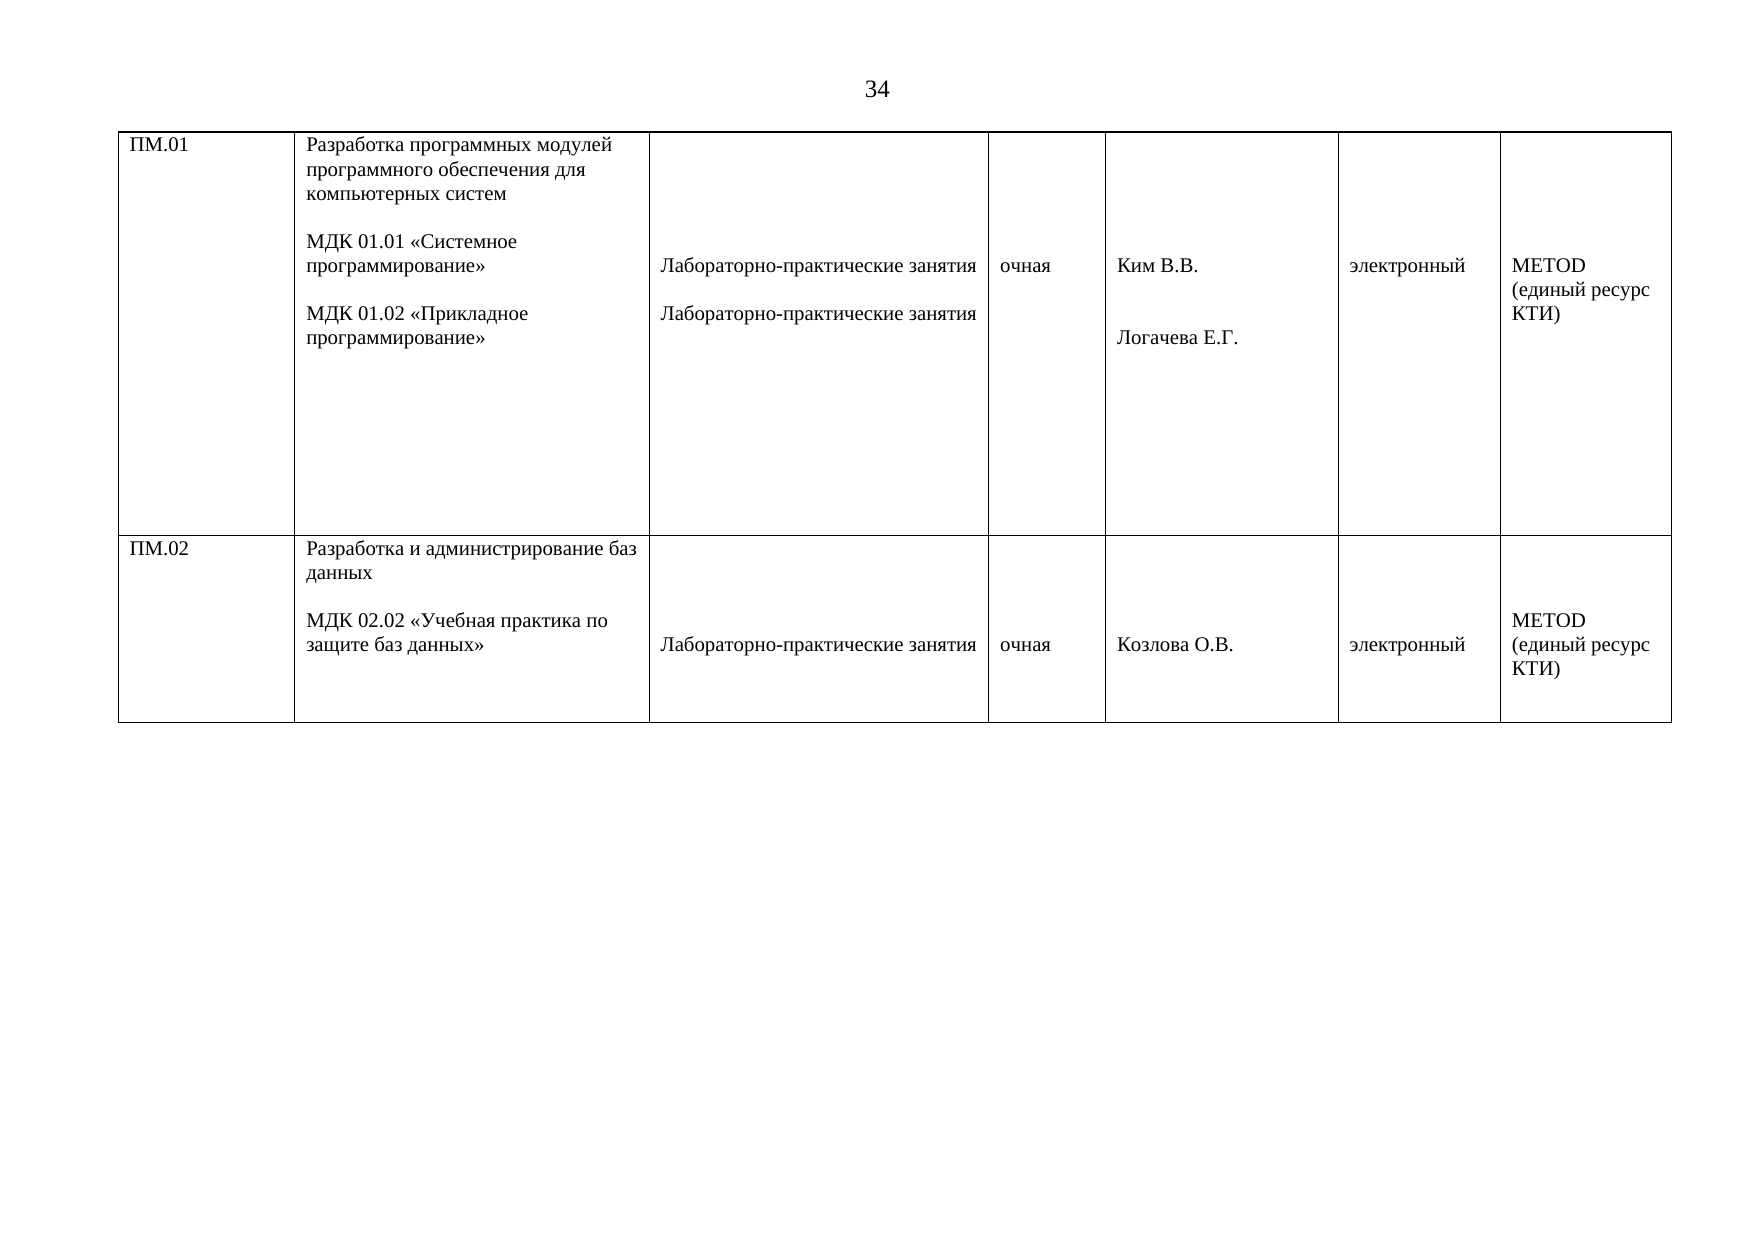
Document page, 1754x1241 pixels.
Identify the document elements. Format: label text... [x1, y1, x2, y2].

table_cell METOD (единый ресурс КТИ) [1501, 536, 1671, 722]
table_cell ПМ.01 [119, 133, 294, 534]
table_cell ПМ.02 [119, 536, 294, 722]
table_cell электронный [1339, 133, 1500, 534]
table_cell METOD (единый ресурс КТИ) [1501, 133, 1671, 534]
table_cell Лабораторно-практические занятия [650, 536, 988, 722]
table_cell очная [989, 133, 1105, 534]
table_cell электронный [1339, 536, 1500, 722]
table_cell Лабораторно-практические занятия Лабораторно-практические занятия [650, 133, 988, 534]
table_cell Разработка программных модулей программного обеспечения для компьютерных систем МДК 01.01 «Системное программирование» МДК 01.02 «Прикладное программирование» [295, 133, 649, 534]
table_cell Разработка и администрирование баз данных МДК 02.02 «Учебная практика по защите баз данных» [295, 536, 649, 722]
table_cell Козлова О.В. [1106, 536, 1338, 722]
table_cell Ким В.В. Логачева Е.Г. [1106, 133, 1338, 534]
table_cell очная [989, 536, 1105, 722]
